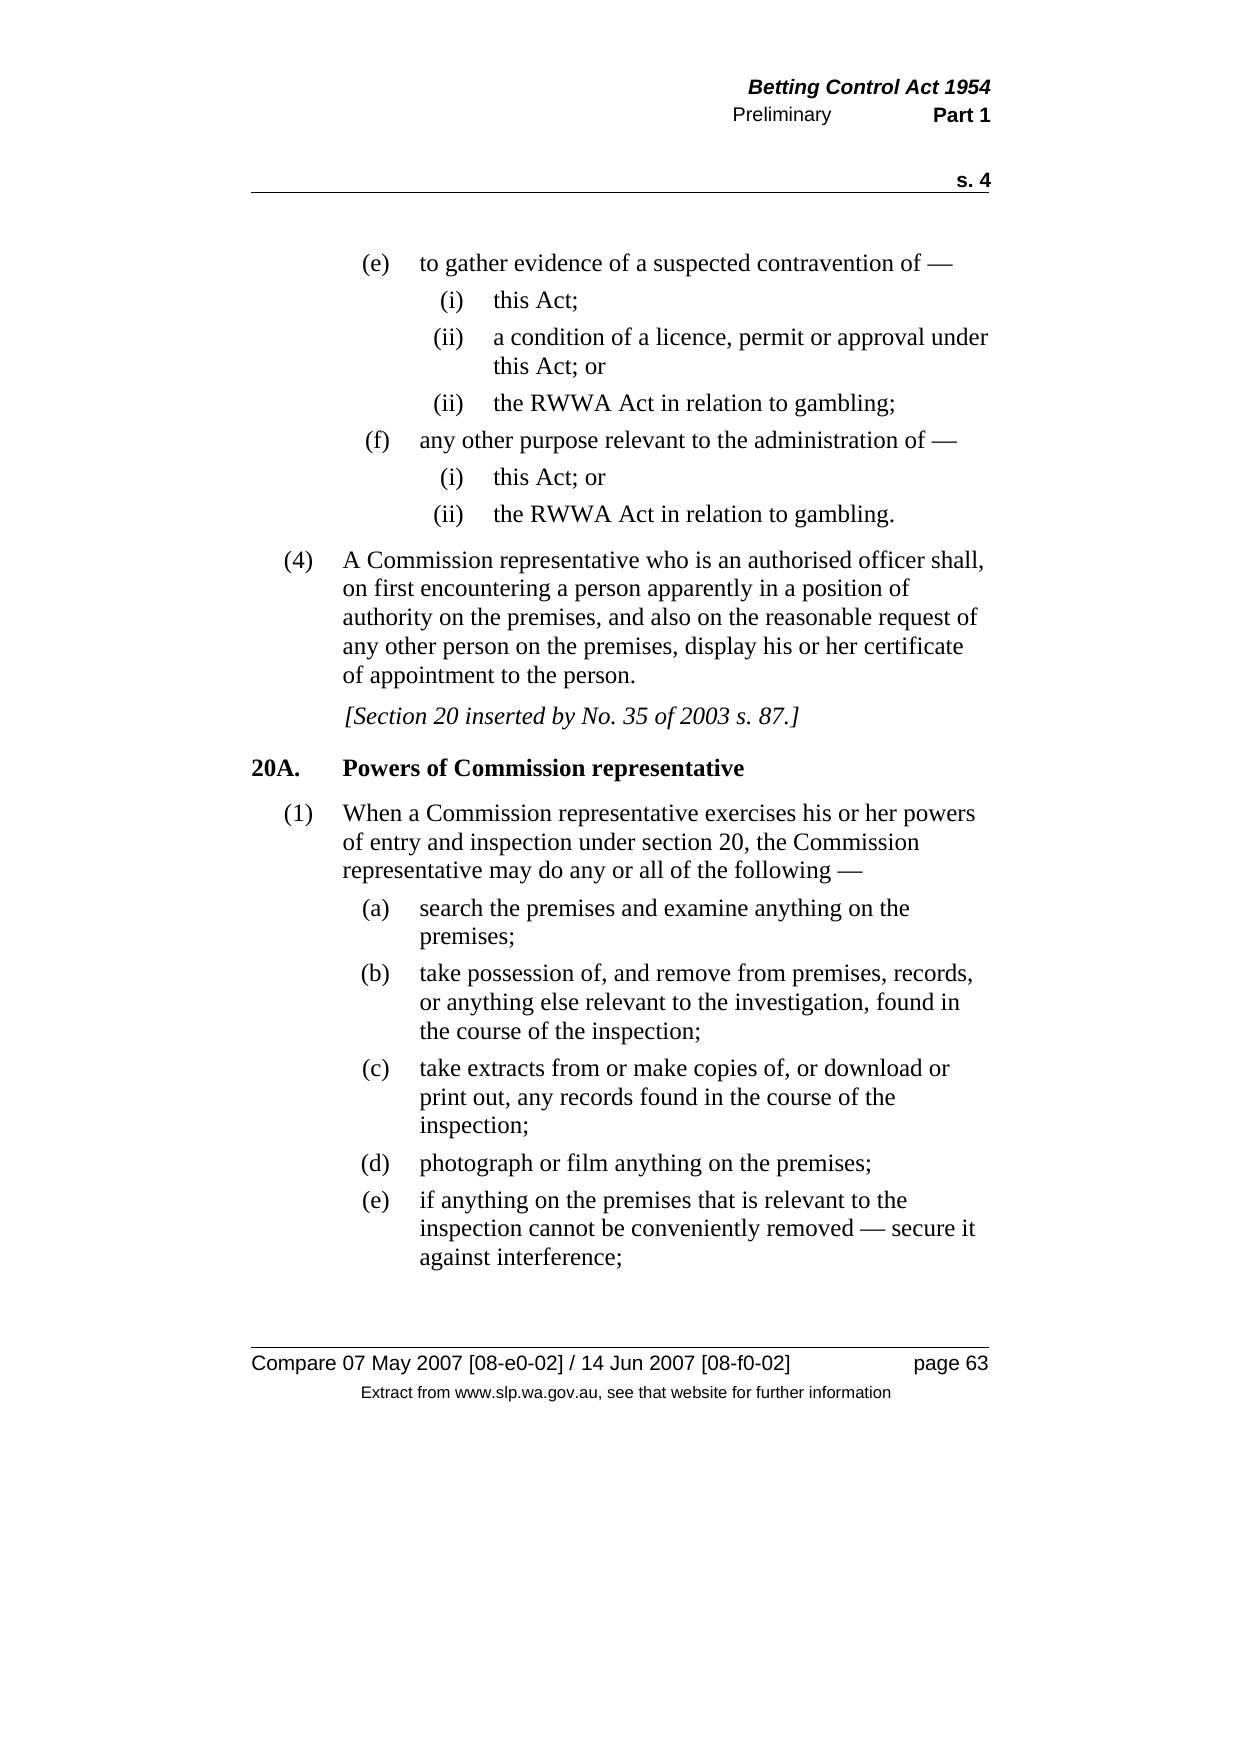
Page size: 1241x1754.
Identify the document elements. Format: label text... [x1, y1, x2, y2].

text (a) search the premises and examine anything on the premises; [251, 893, 989, 950]
text (ii) the RWWA Act in relation to gambling. [251, 499, 989, 528]
text (i) this Act; or [251, 462, 989, 491]
text (ii) a condition of a licence, permit or approval under this Act; or [251, 322, 989, 380]
text (e) to gather evidence of a suspected contravention of — [251, 248, 989, 277]
text [Section 20 inserted by No. 35 of 2003 s. 87.] [251, 701, 989, 730]
text (e) if anything on the premises that is relevant to the inspection cannot be conveniently removed — secure it against interference; [251, 1185, 989, 1271]
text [251, 388, 989, 417]
text (b) take possession of, and remove from premises, records, or anything else relevant to the investigation, found in the course of the inspection; [251, 958, 989, 1045]
text (f) any other purpose relevant to the administration of — [251, 425, 989, 454]
text (4) A Commission representative who is an authorised officer shall, on first encountering a person apparently in a position of authority on the premises, and also on the reasonable request of any other person on the premises, display his or her certificate of appointment to the person. [251, 545, 989, 688]
text (c) take extracts from or make copies of, or download or print out, any records found in the course of the inspection; [251, 1053, 989, 1139]
text (i) this Act; [251, 285, 989, 314]
subtitle 20A. Powers of Commission representative [251, 753, 989, 781]
text (d) photograph or film anything on the premises; [251, 1148, 989, 1176]
text (1) When a Commission representative exercises his or her powers of entry and inspection under section 20, the Commission representative may do any or all of the following — [251, 798, 989, 884]
